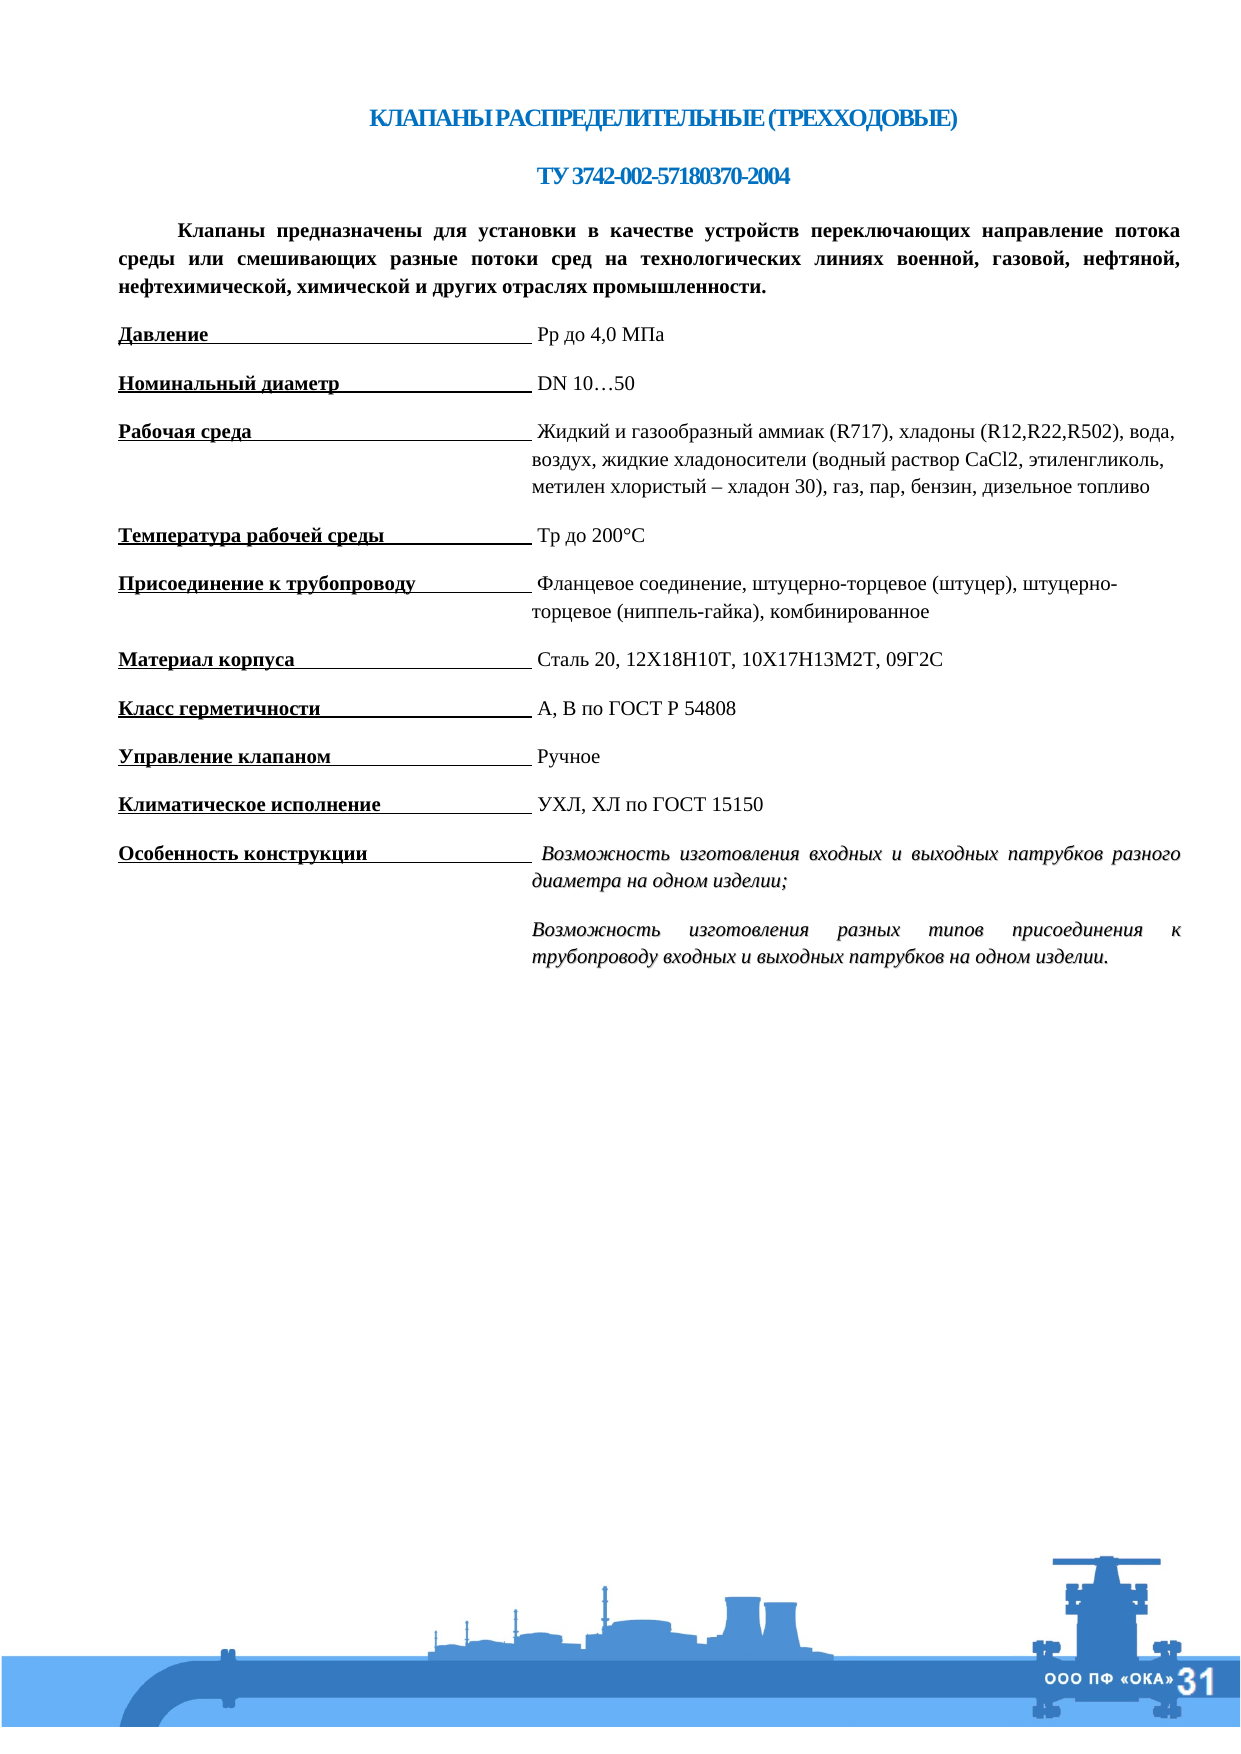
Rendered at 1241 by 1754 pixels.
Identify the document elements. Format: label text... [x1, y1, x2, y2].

text Особенность конструкции Возможность изготовления входных и выходных патрубков разного диаметра на одном изделии; [118, 841, 1181, 892]
text Климатическое исполнение УХЛ, ХЛ по ГОСТ 15150 [118, 792, 1181, 816]
text Возможность изготовления разных типов присоединения к трубопроводу входных и выходных патрубков на одном изделии. [532, 917, 1181, 968]
text Рабочая среда Жидкий и газообразный аммиак (R717), хладоны (R12,R22,R502), вода, воздух, жидкие хладоносители (водный раствор CaCl2, этиленгликоль, метилен хлористый – хладон 30), газ, пар, бензин, дизельное топливо [118, 419, 1181, 498]
text Клапаны предназначены для установки в качестве устройств переключающих направление потока среды или смешивающих разные потоки сред на технологических линиях военной, газовой, нефтяной, нефтехимической, химической и других отраслях промышленности. [118, 218, 1181, 298]
text Температура рабочей среды Тр до 200°С [118, 523, 1181, 547]
text Управление клапаном Ручное [118, 744, 1181, 768]
text Материал корпуса Сталь 20, 12Х18Н10Т, 10Х17Н13М2Т, 09Г2С [118, 647, 1181, 671]
text Класс герметичности А, В по ГОСТ Р 54808 [118, 696, 1181, 719]
text Давление Рр до 4,0 МПа [118, 322, 1181, 346]
picture [1, 1550, 1241, 1727]
text Присоединение к трубопроводу Фланцевое соединение, штуцерно-торцевое (штуцер), штуцерно-торцевое (ниппель-гайка), комбинированное [118, 571, 1181, 623]
text КЛАПАНЫ РАСПРЕДЕЛИТЕЛЬНЫЕ (ТРЕХХОДОВЫЕ) [177, 103, 1152, 132]
text ТУ 3742-002-57180370-2004 [177, 161, 1152, 190]
text Номинальный диаметр DN 10…50 [118, 371, 1181, 394]
